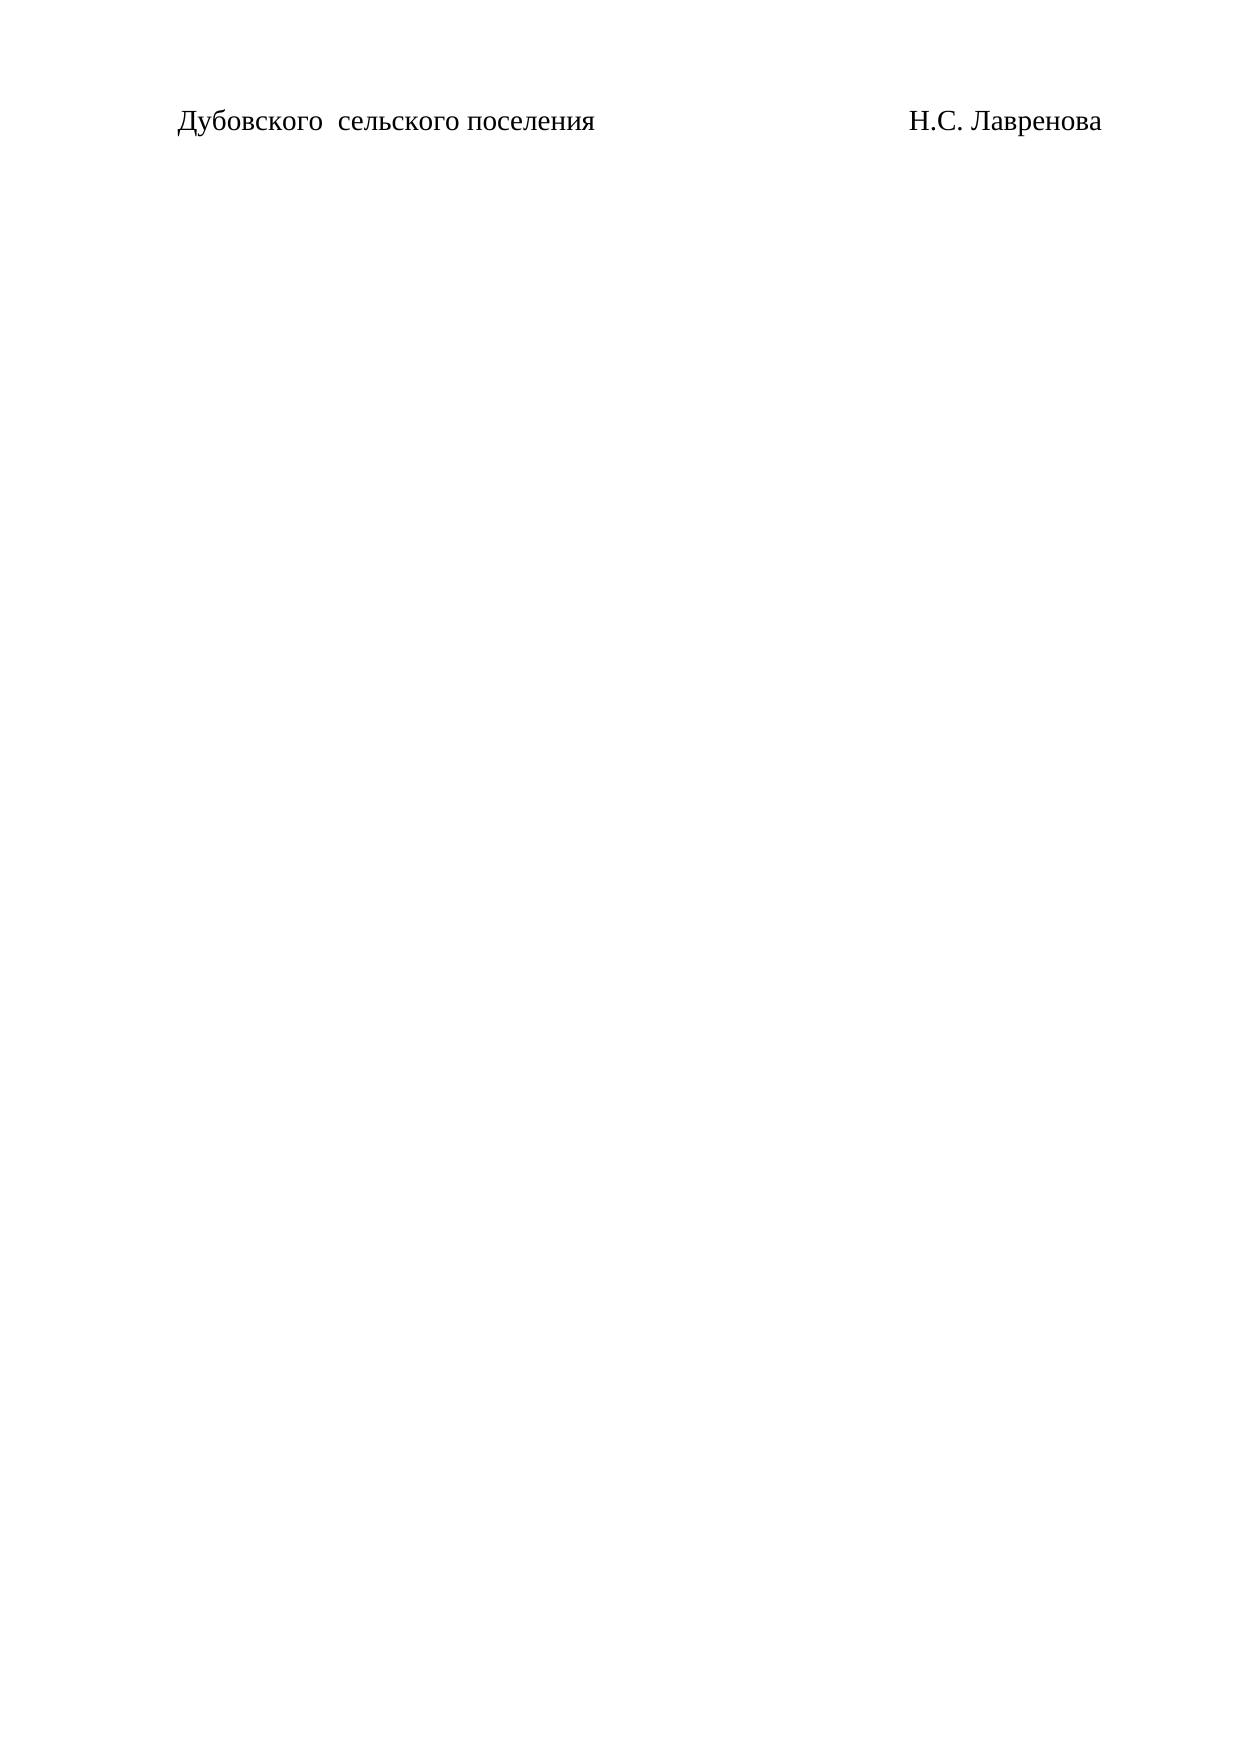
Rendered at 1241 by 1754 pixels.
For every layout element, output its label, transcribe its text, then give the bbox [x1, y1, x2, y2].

text Дубовского сельского поселения Н.С. Лавренова [177, 103, 1122, 137]
